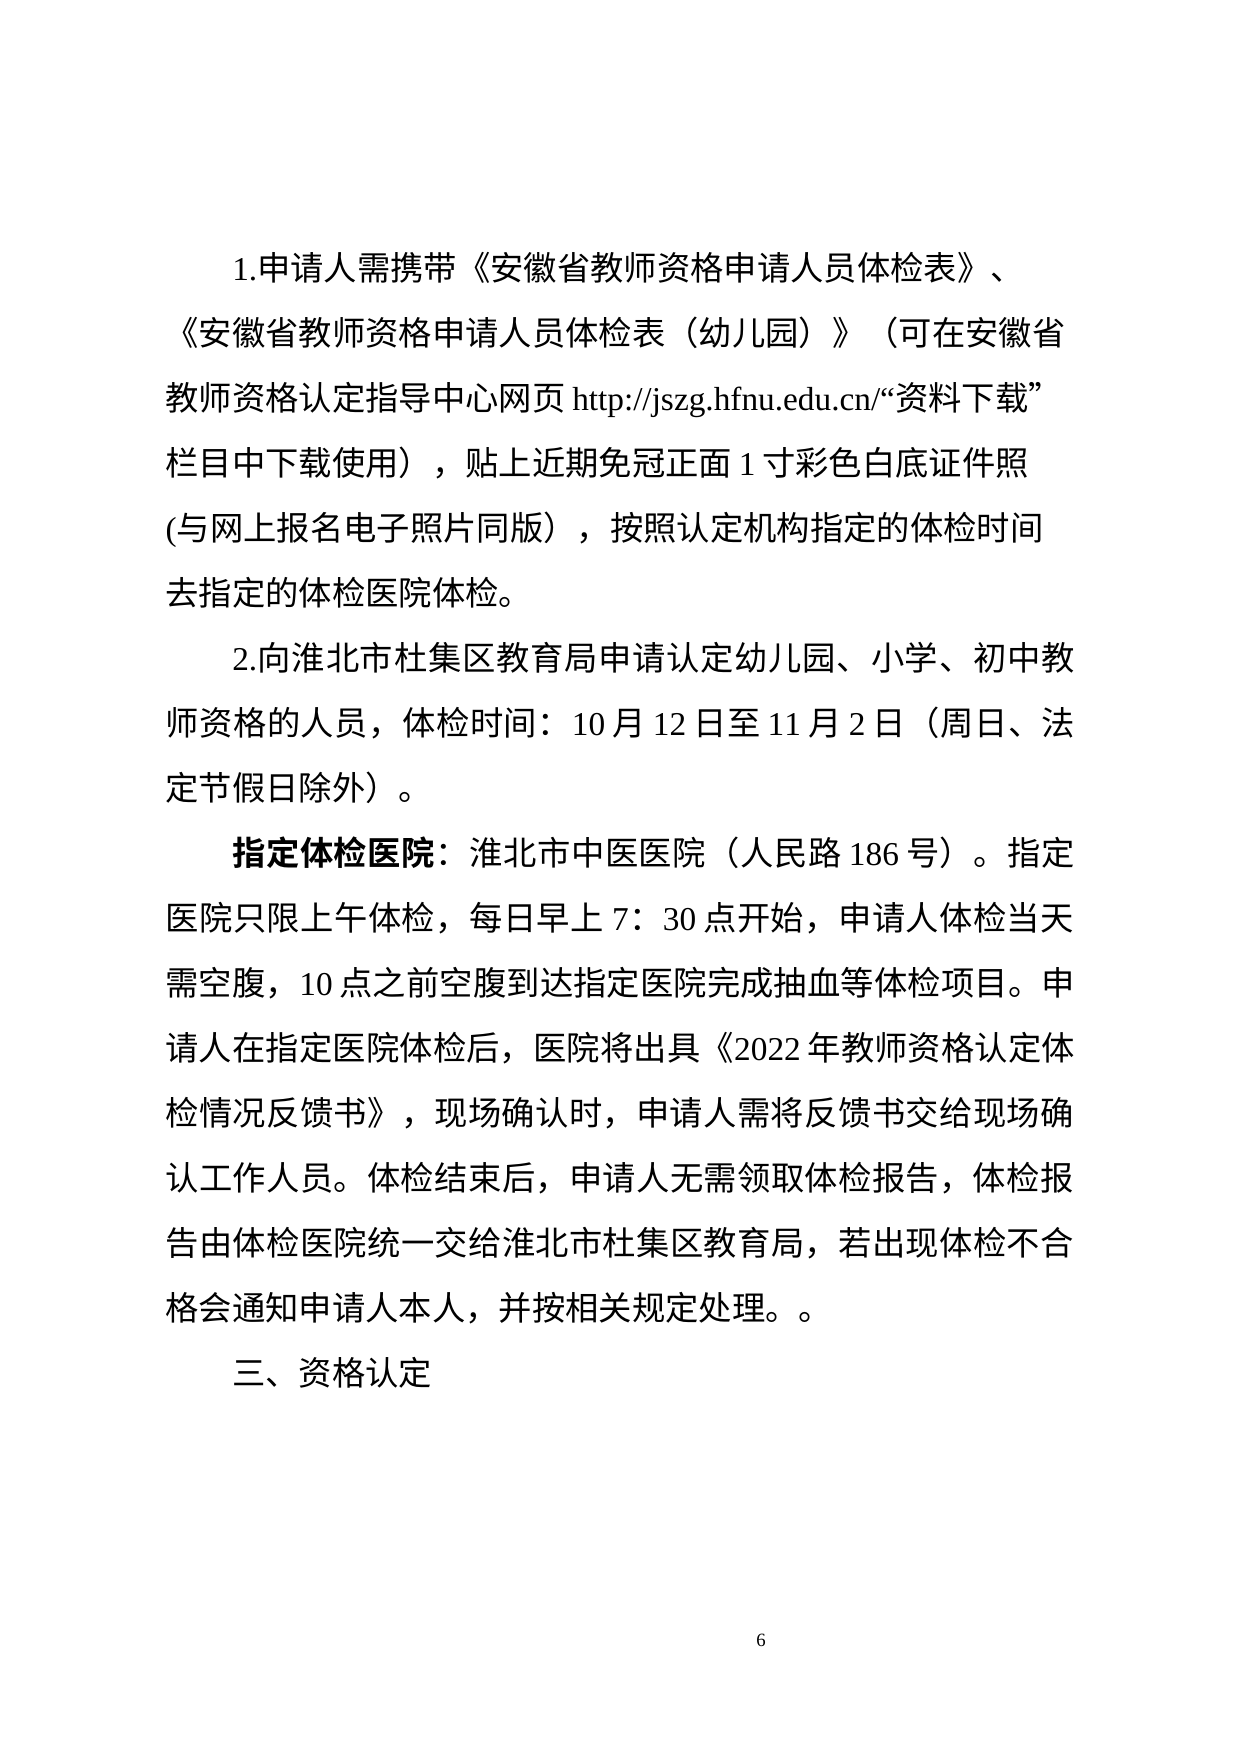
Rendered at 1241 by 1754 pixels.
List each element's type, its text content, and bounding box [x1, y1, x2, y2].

text 1.申请人需携带《安徽省教师资格申请人员体检表》、《安徽省教师资格申请人员体检表（幼儿园）》（可在安徽省教师资格认定指导中心网页http://jszg.hfnu.edu.cn/“资料下载”栏目中下载使用），贴上近期免冠正面1寸彩色白底证件照 (与网上报名电子照片同版），按照认定机构指定的体检时间去指定的体检医院体检。 [165, 233, 1075, 623]
text 三、资格认定 [165, 1338, 1075, 1403]
list 2.向淮北市杜集区教育局申请认定幼儿园、小学、初中教师资格的人员，体检时间：10月12日至11月2日（周日、法定节假日除外）。 [165, 623, 1075, 818]
text 指定体检医院：淮北市中医医院（人民路186号）。指定医院只限上午体检，每日早上7：30点开始，申请人体检当天需空腹，10点之前空腹到达指定医院完成抽血等体检项目。申请人在指定医院体检后，医院将出具《2022年教师资格认定体检情况反馈书》，现场确认时，申请人需将反馈书交给现场确认工作人员。体检结束后，申请人无需领取体检报告，体检报告由体检医院统一交给淮北市杜集区教育局，若出现体检不合格会通知申请人本人，并按相关规定处理。。 [165, 818, 1075, 1338]
